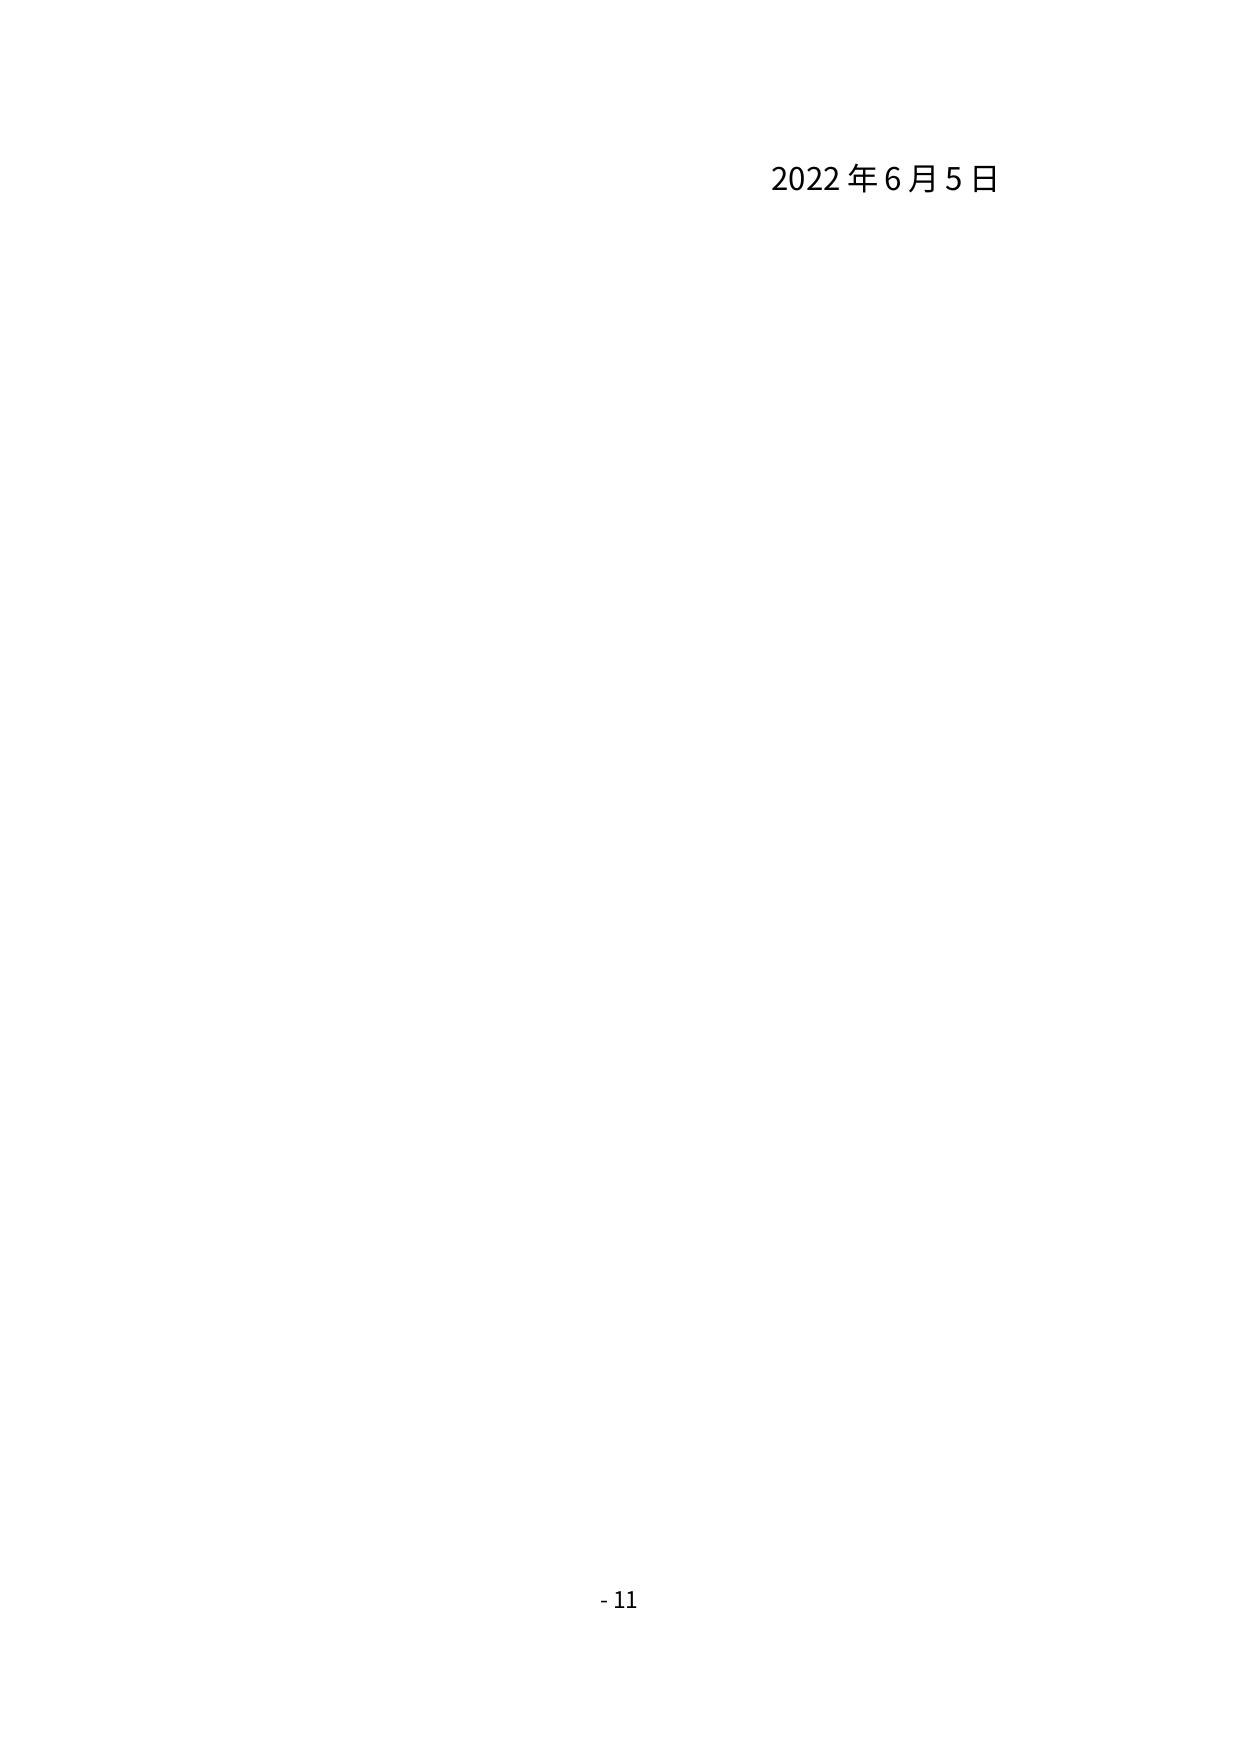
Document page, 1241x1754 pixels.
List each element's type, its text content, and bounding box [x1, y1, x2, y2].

text 2022年6月5日 [250, 154, 1000, 199]
